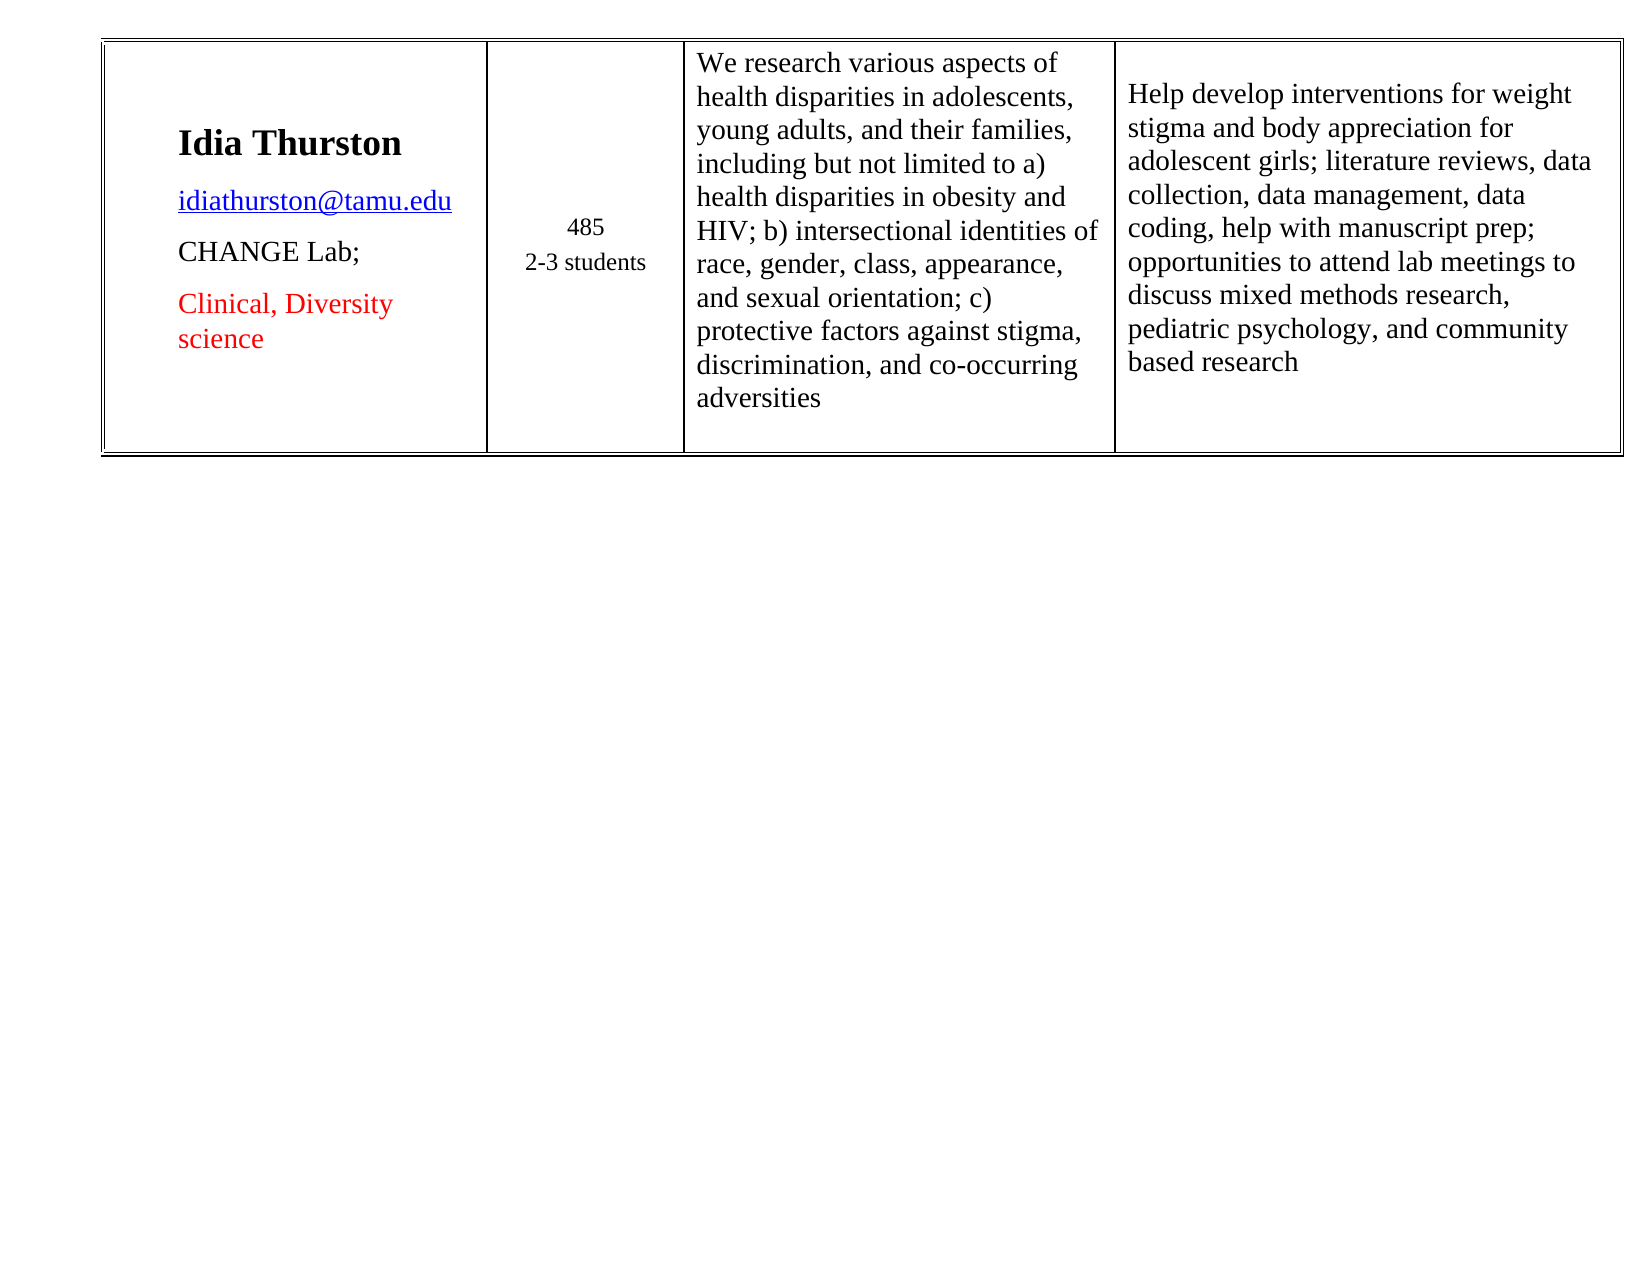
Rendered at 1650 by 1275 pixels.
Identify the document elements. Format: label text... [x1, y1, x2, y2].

table_cell Help develop interventions for weight stigma and body appreciation for adolescent girls; literature reviews, data collection, data management, data coding, help with manuscript prep; opportunities to attend lab meetings to discuss mixed methods research, pediatric psychology, and community based research [1116, 42, 1620, 452]
table_cell 485 2-3 students [488, 42, 683, 452]
table_cell We research various aspects of health disparities in adolescents, young adults, and their families, including but not limited to a) health disparities in obesity and HIV; b) intersectional identities of race, gender, class, appearance, and sexual orientation; c) protective factors against stigma, discrimination, and co-occurring adversities [685, 42, 1114, 452]
table_cell Idia Thurston idiathurston@tamu.edu CHANGE Lab; Clinical, Diversity science [103, 42, 486, 452]
